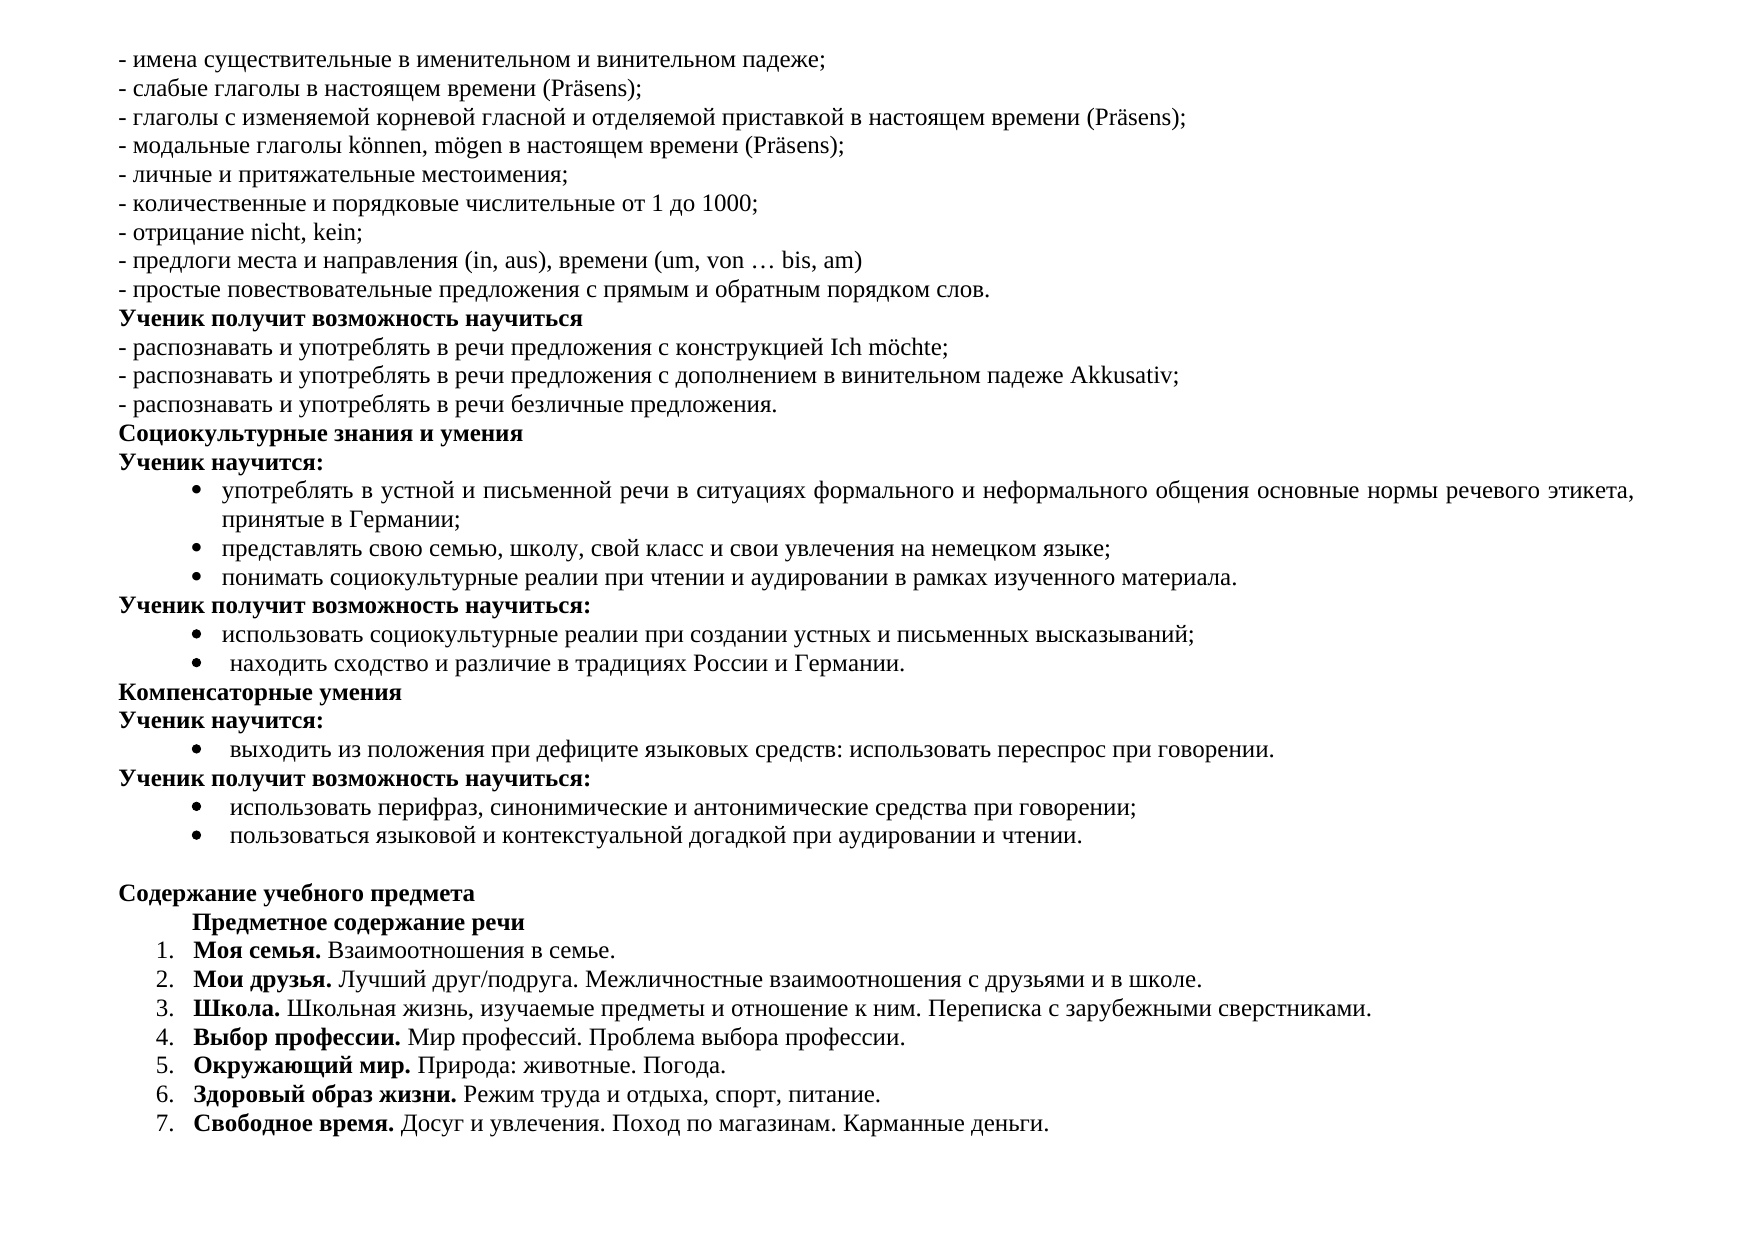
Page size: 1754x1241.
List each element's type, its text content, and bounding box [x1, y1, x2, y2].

text - слабые глаголы в настоящем времени (Präsens); [118, 73, 1636, 102]
list использовать перифраз, синонимические и антонимические средства при говорении; [118, 792, 1636, 821]
text Ученик получит возможность научиться: [118, 763, 1636, 792]
text - простые повествовательные предложения с прямым и обратным порядком слов. [118, 274, 1636, 303]
list пользоваться языковой и контекстуальной догадкой при аудировании и чтении. [118, 821, 1636, 849]
list находить сходство и различие в традициях России и Германии. [118, 648, 1636, 677]
list использовать социокультурные реалии при создании устных и письменных высказываний; [192, 619, 1636, 648]
list Школа. Школьная жизнь, изучаемые предметы и отношение к ним. Переписка с зарубежными сверстниками. [156, 993, 1636, 1022]
list употреблять в устной и письменной речи в ситуациях формального и неформального общения основные нормы речевого этикета, принятые в Германии; [192, 476, 1636, 533]
text Предметное содержание речи [118, 907, 1636, 936]
text Ученик научится: [118, 706, 1636, 734]
text Компенсаторные умения [118, 677, 1636, 706]
text - распознавать и употреблять в речи предложения с дополнением в винительном падеже Akkusativ; [118, 361, 1636, 389]
text Ученик получит возможность научиться [118, 303, 1636, 332]
text Ученик получит возможность научиться: [118, 591, 1636, 619]
list Окружающий мир. Природа: животные. Погода. [156, 1051, 1636, 1079]
text Содержание учебного предмета [118, 878, 1636, 907]
text - модальные глаголы können, mögen в настоящем времени (Präsens); [118, 131, 1636, 159]
list представлять свою семью, школу, свой класс и свои увлечения на немецком языке; [192, 533, 1636, 562]
list понимать социокультурные реалии при чтении и аудировании в рамках изученного материала. [192, 562, 1636, 591]
list выходить из положения при дефиците языковых средств: использовать переспрос при говорении. [118, 734, 1636, 763]
text - имена существительные в именительном и винительном падеже; [118, 44, 1636, 73]
text - предлоги места и направления (in, aus), времени (um, von … bis, am) [118, 246, 1636, 274]
list Моя семья. Взаимоотношения в семье. [156, 936, 1636, 964]
text - распознавать и употреблять в речи безличные предложения. [118, 389, 1636, 418]
text - количественные и порядковые числительные от 1 до 1000; [118, 188, 1636, 217]
text Ученик научится: [118, 447, 1636, 476]
text - отрицание nicht, kein; [118, 217, 1636, 246]
list Выбор профессии. Мир профессий. Проблема выбора профессии. [156, 1022, 1636, 1051]
list Свободное время. Досуг и увлечения. Поход по магазинам. Карманные деньги. [156, 1108, 1636, 1137]
text Социокультурные знания и умения [118, 418, 1636, 447]
text - распознавать и употреблять в речи предложения с конструкцией Ich möchte; [118, 332, 1636, 361]
list Здоровый образ жизни. Режим труда и отдыха, спорт, питание. [156, 1079, 1636, 1108]
list Мои друзья. Лучший друг/подруга. Межличностные взаимоотношения с друзьями и в школе. [156, 964, 1636, 993]
text - глаголы с изменяемой корневой гласной и отделяемой приставкой в настоящем времени (Präsens); [118, 102, 1636, 131]
text - личные и притяжательные местоимения; [118, 159, 1636, 188]
